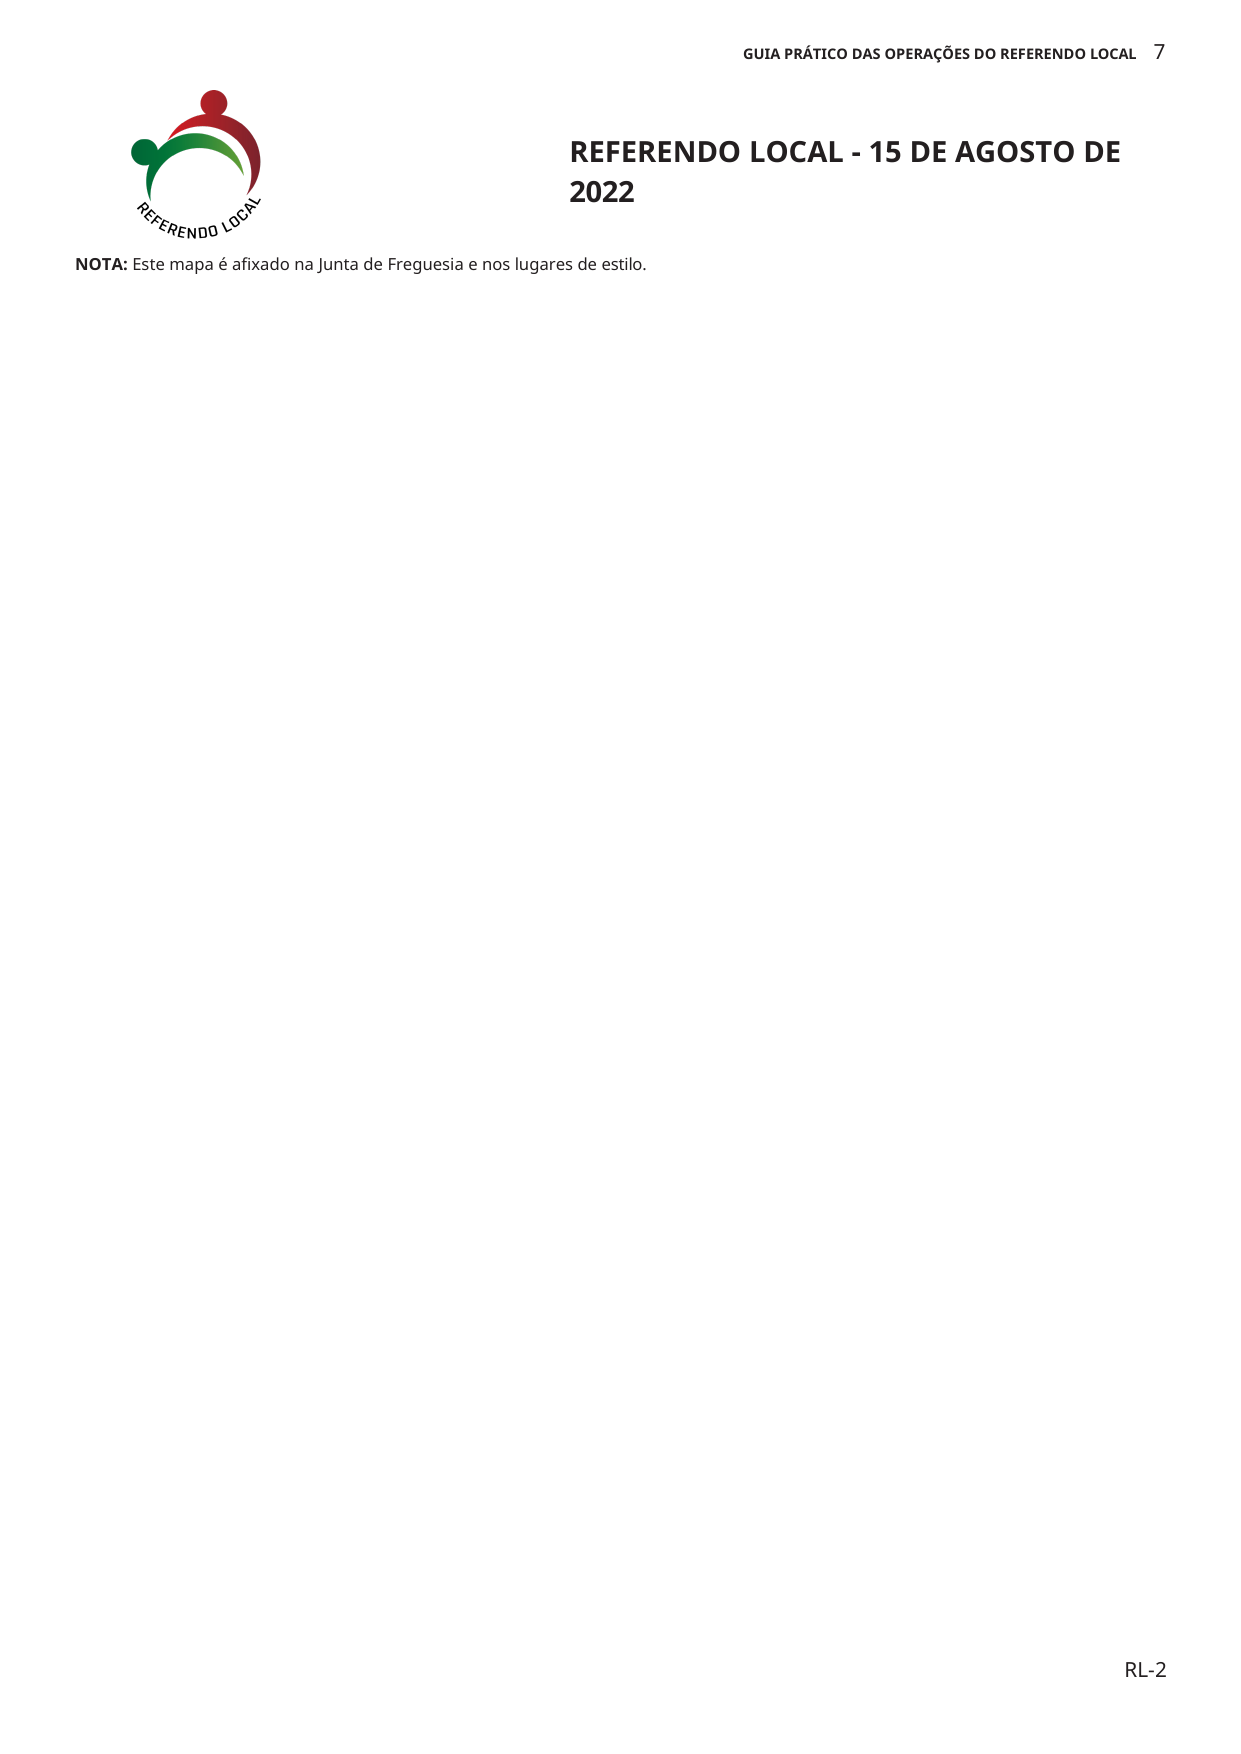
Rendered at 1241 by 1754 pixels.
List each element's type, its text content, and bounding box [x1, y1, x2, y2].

text NOTA: Este mapa é afixado na Junta de Freguesia e nos lugares de estilo. [75, 252, 1178, 275]
picture [127, 90, 267, 252]
